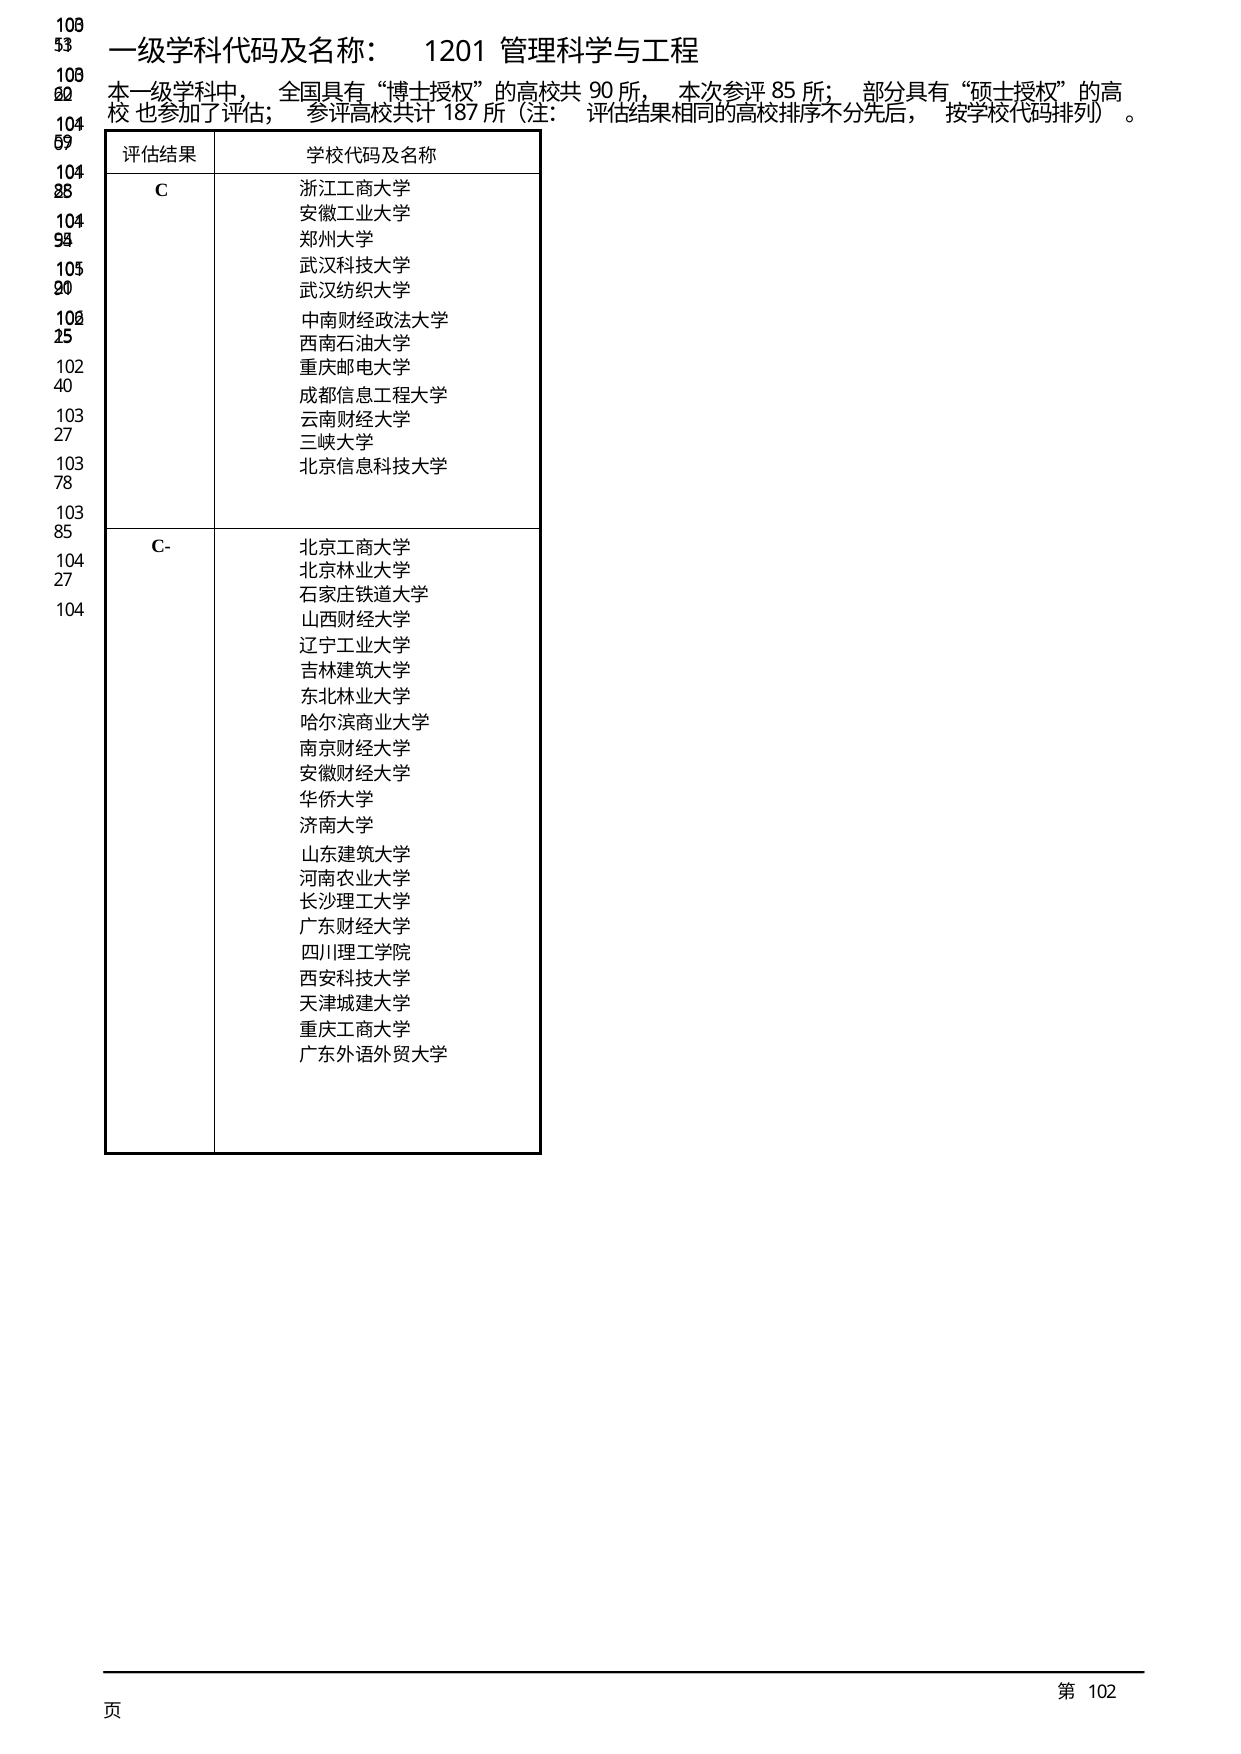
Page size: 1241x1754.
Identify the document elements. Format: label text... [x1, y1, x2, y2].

table_cell C- [107, 529, 214, 1152]
text 一级学科代码及名称： 1201 管理科学与工程 [103, 36, 1145, 68]
table_cell C [107, 174, 214, 527]
table_header 学校代码及名称 [215, 132, 539, 172]
text 本一级学科中， 全国具有“博士授权”的高校共 90所， 本次参评85 所； 部分具有“硕士授权”的高校 也参加了评估； 参评高校共计 187所（注： 评估结果相同的高校排序不分先后， 按学校代码排列） 。 [107, 81, 1131, 128]
table_header 评估结果 [107, 132, 214, 172]
table_cell 北京工商大学 北京林业大学 石家庄铁道大学 山西财经大学 辽宁工业大学 吉林建筑大学 东北林业大学 哈尔滨商业大学 南京财经大学 安徽财经大学 华侨大学 济南大学 山东建筑大学 河南农业大学 长沙理工大学 广东财经大学 四川理工学院 西安科技大学 天津城建大学 重庆工商大学 广东外语外贸大学 [215, 529, 539, 1152]
table_cell 浙江工商大学 安徽工业大学 郑州大学 武汉科技大学 武汉纺织大学 中南财经政法大学 西南石油大学 重庆邮电大学 成都信息工程大学 云南财经大学 三峡大学 北京信息科技大学 [215, 174, 539, 527]
